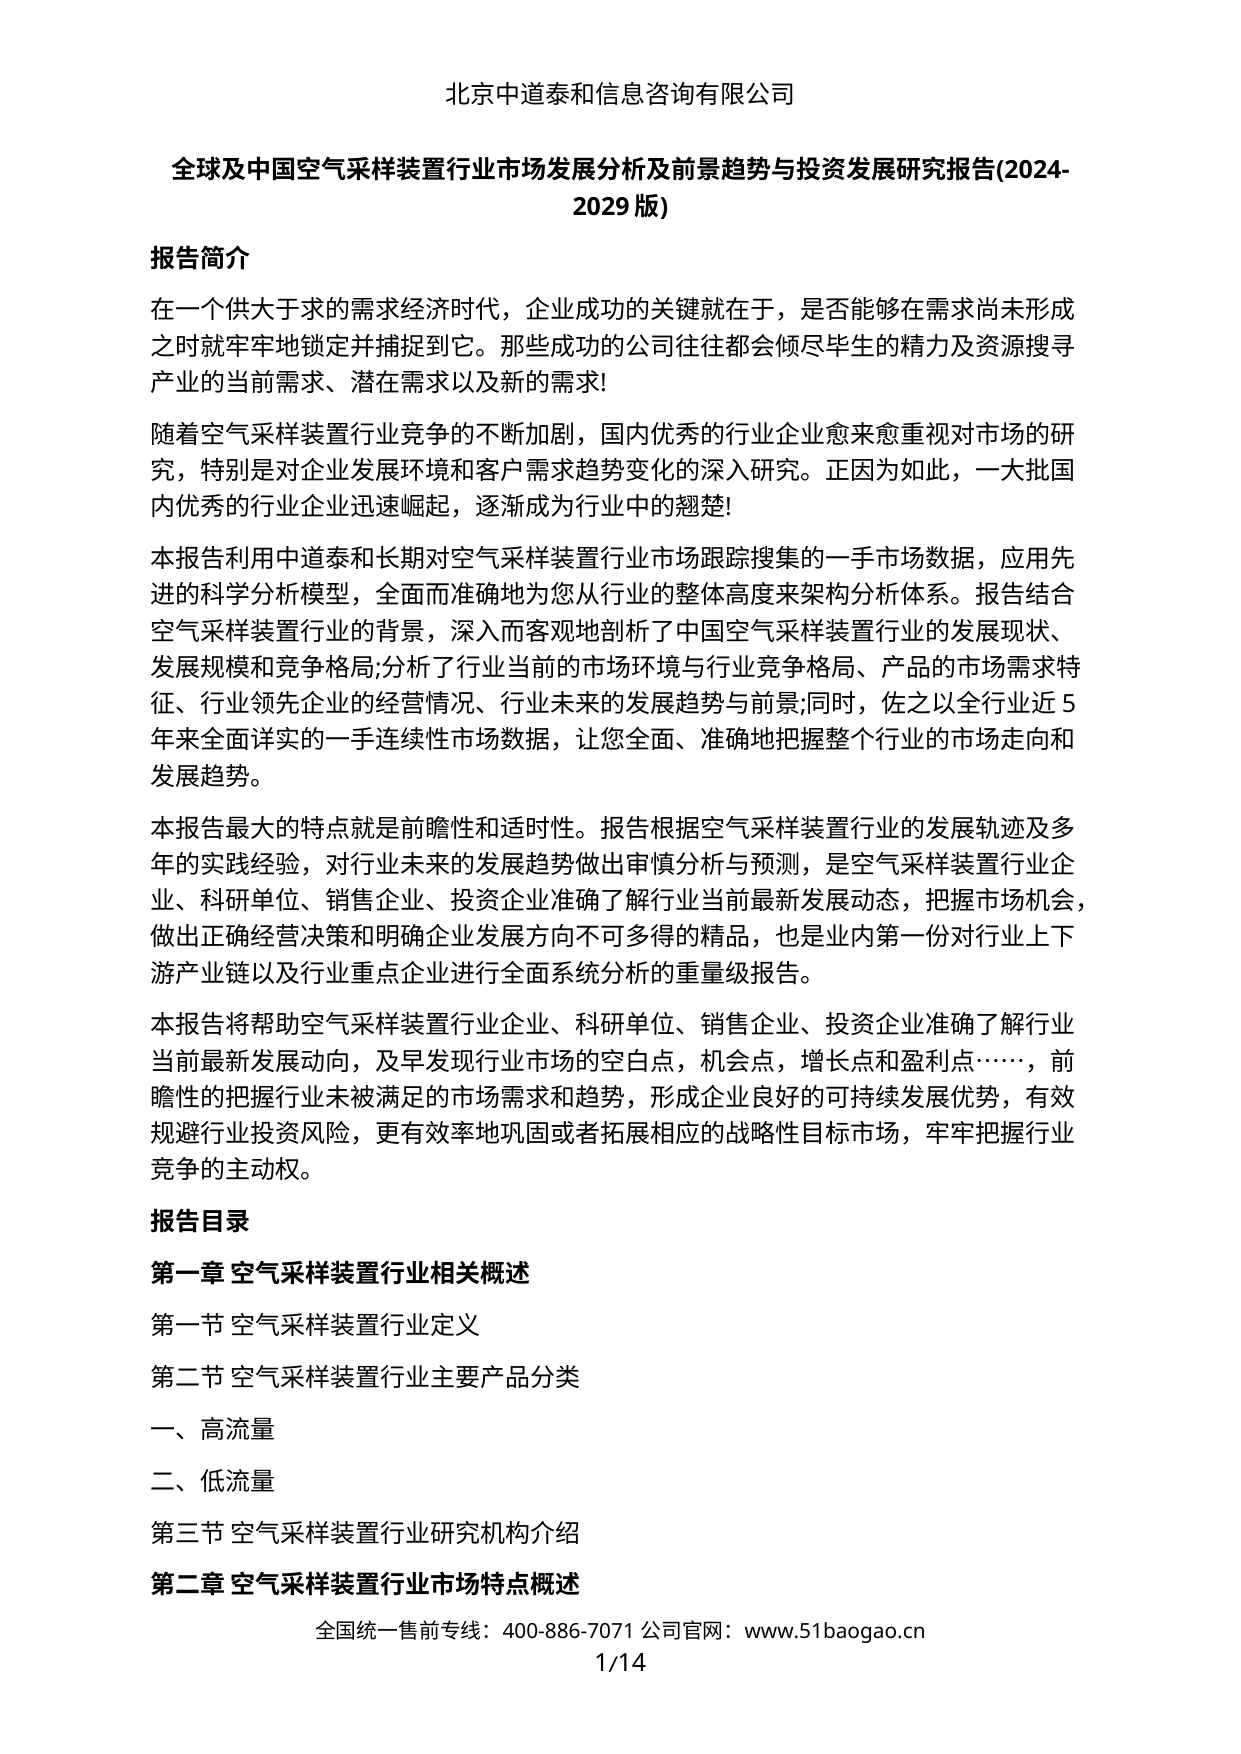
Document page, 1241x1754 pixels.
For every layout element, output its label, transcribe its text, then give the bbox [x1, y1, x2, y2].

text 第三节 空气采样装置行业研究机构介绍 [150, 1513, 1090, 1549]
text 第二章 空气采样装置行业市场特点概述 [150, 1565, 1090, 1601]
text 随着空气采样装置行业竞争的不断加剧，国内优秀的行业企业愈来愈重视对市场的研究，特别是对企业发展环境和客户需求趋势变化的深入研究。正因为如此，一大批国内优秀的行业企业迅速崛起，逐渐成为行业中的翘楚! [150, 414, 1090, 523]
text 二、低流量 [150, 1461, 1090, 1497]
text 在一个供大于求的需求经济时代，企业成功的关键就在于，是否能够在需求尚未形成之时就牢牢地锁定并捕捉到它。那些成功的公司往往都会倾尽毕生的精力及资源搜寻产业的当前需求、潜在需求以及新的需求! [150, 290, 1090, 399]
text 第一节 空气采样装置行业定义 [150, 1306, 1090, 1342]
text 报告简介 [150, 238, 1090, 274]
text 第一章 空气采样装置行业相关概述 [150, 1254, 1090, 1290]
text 本报告将帮助空气采样装置行业企业、科研单位、销售企业、投资企业准确了解行业当前最新发展动向，及早发现行业市场的空白点，机会点，增长点和盈利点……，前瞻性的把握行业未被满足的市场需求和趋势，形成企业良好的可持续发展优势，有效规避行业投资风险，更有效率地巩固或者拓展相应的战略性目标市场，牢牢把握行业竞争的主动权。 [150, 1005, 1090, 1186]
text 本报告最大的特点就是前瞻性和适时性。报告根据空气采样装置行业的发展轨迹及多年的实践经验，对行业未来的发展趋势做出审慎分析与预测，是空气采样装置行业企业、科研单位、销售企业、投资企业准确了解行业当前最新发展动态，把握市场机会，做出正确经营决策和明确企业发展方向不可多得的精品，也是业内第一份对行业上下游产业链以及行业重点企业进行全面系统分析的重量级报告。 [150, 808, 1090, 989]
text 一、高流量 [150, 1409, 1090, 1446]
text 本报告利用中道泰和长期对空气采样装置行业市场跟踪搜集的一手市场数据，应用先进的科学分析模型，全面而准确地为您从行业的整体高度来架构分析体系。报告结合空气采样装置行业的背景，深入而客观地剖析了中国空气采样装置行业的发展现状、发展规模和竞争格局;分析了行业当前的市场环境与行业竞争格局、产品的市场需求特征、行业领先企业的经营情况、行业未来的发展趋势与前景;同时，佐之以全行业近5年来全面详实的一手连续性市场数据，让您全面、准确地把握整个行业的市场走向和发展趋势。 [150, 539, 1090, 792]
text 报告目录 [150, 1202, 1090, 1238]
text 全球及中国空气采样装置行业市场发展分析及前景趋势与投资发展研究报告(2024-2029版) [150, 150, 1090, 222]
text 第二节 空气采样装置行业主要产品分类 [150, 1357, 1090, 1394]
